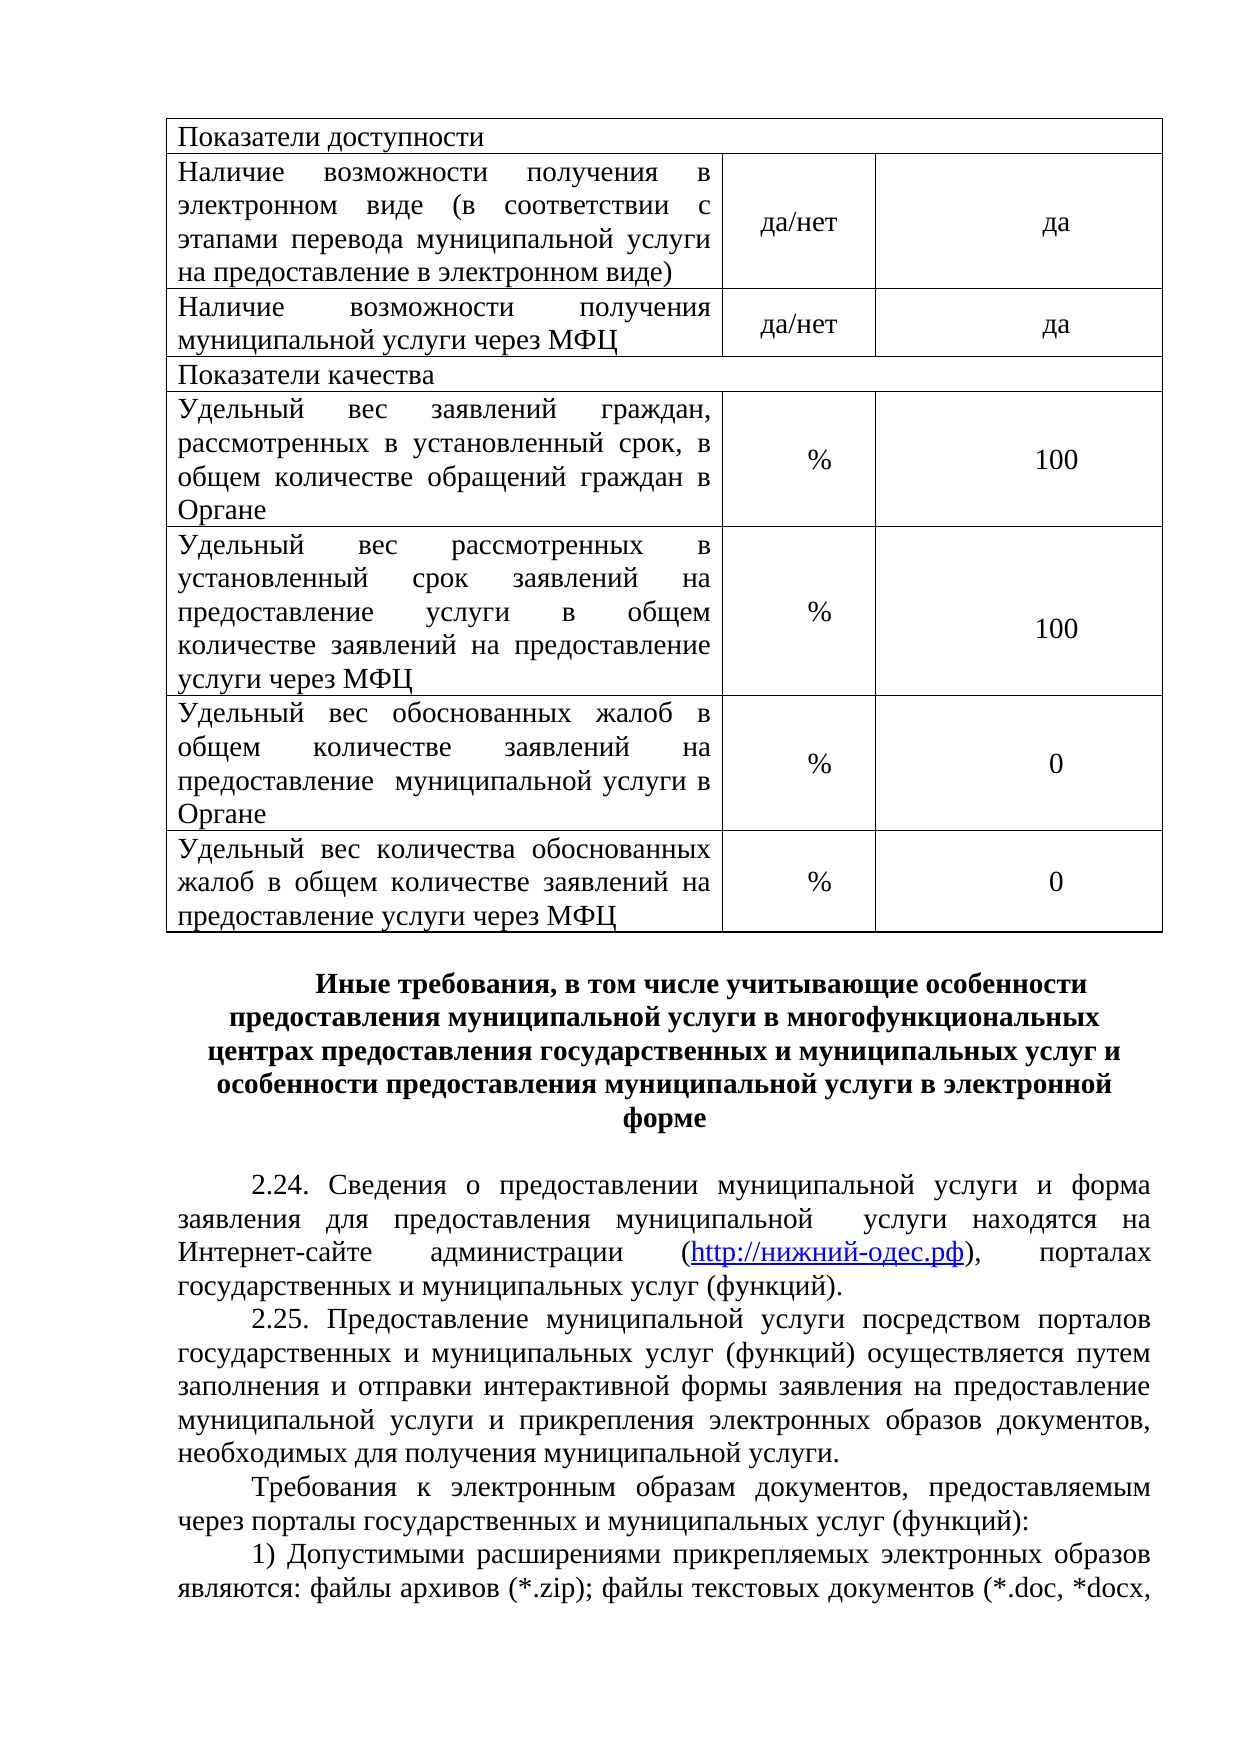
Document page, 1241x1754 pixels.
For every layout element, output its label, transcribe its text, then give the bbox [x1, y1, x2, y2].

table_cell да/нет [723, 154, 875, 288]
table_cell да [876, 154, 1162, 288]
table_cell % [723, 392, 875, 526]
text 2.25. Предоставление муниципальной услуги посредством порталов государственных и муниципальных услуг (функций) осуществляется путем заполнения и отправки интерактивной формы заявления на предоставление муниципальной услуги и прикрепления электронных образов документов, необходимых для получения муниципальной услуги. [177, 1301, 1152, 1469]
table_cell 0 [876, 696, 1162, 830]
table_cell % [723, 696, 875, 830]
table_cell 100 [876, 392, 1162, 526]
table_cell Наличие возможности получения муниципальной услуги через МФЦ [167, 289, 722, 356]
table_cell Удельный вес заявлений граждан, рассмотренных в установленный срок, в общем количестве обращений граждан в Органе [167, 392, 722, 526]
table_cell Показатели доступности [167, 119, 1162, 153]
table_cell % [723, 527, 875, 694]
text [177, 1536, 1152, 1603]
table_cell 100 [876, 527, 1162, 694]
text Иные требования, в том числе учитывающие особенности предоставления муниципальной услуги в многофункциональных центрах предоставления государственных и муниципальных услуг и особенности предоставления муниципальной услуги в электронной форме [177, 966, 1152, 1134]
table_cell Удельный вес количества обоснованных жалоб в общем количестве заявлений на предоставление услуги через МФЦ [167, 831, 722, 931]
table_cell % [723, 831, 875, 931]
table_cell да [876, 289, 1162, 356]
table_cell Наличие возможности получения в электронном виде (в соответствии с этапами перевода муниципальной услуги на предоставление в электронном виде) [167, 154, 722, 288]
text Требования к электронным образам документов, предоставляемым через порталы государственных и муниципальных услуг (функций): [177, 1469, 1152, 1536]
table_cell да/нет [723, 289, 875, 356]
table_cell Удельный вес обоснованных жалоб в общем количестве заявлений на предоставление муниципальной услуги в Органе [167, 696, 722, 830]
table_cell Удельный вес рассмотренных в установленный срок заявлений на предоставление услуги в общем количестве заявлений на предоставление услуги через МФЦ [167, 527, 722, 694]
text 2.24. Сведения о предоставлении муниципальной услуги и форма заявления для предоставления муниципальной услуги находятся на Интернет-сайте администрации (http://нижний-одес.рф), порталах государственных и муниципальных услуг (функций). [177, 1167, 1152, 1301]
table_cell Показатели качества [167, 357, 1162, 391]
table_cell 0 [876, 831, 1162, 931]
